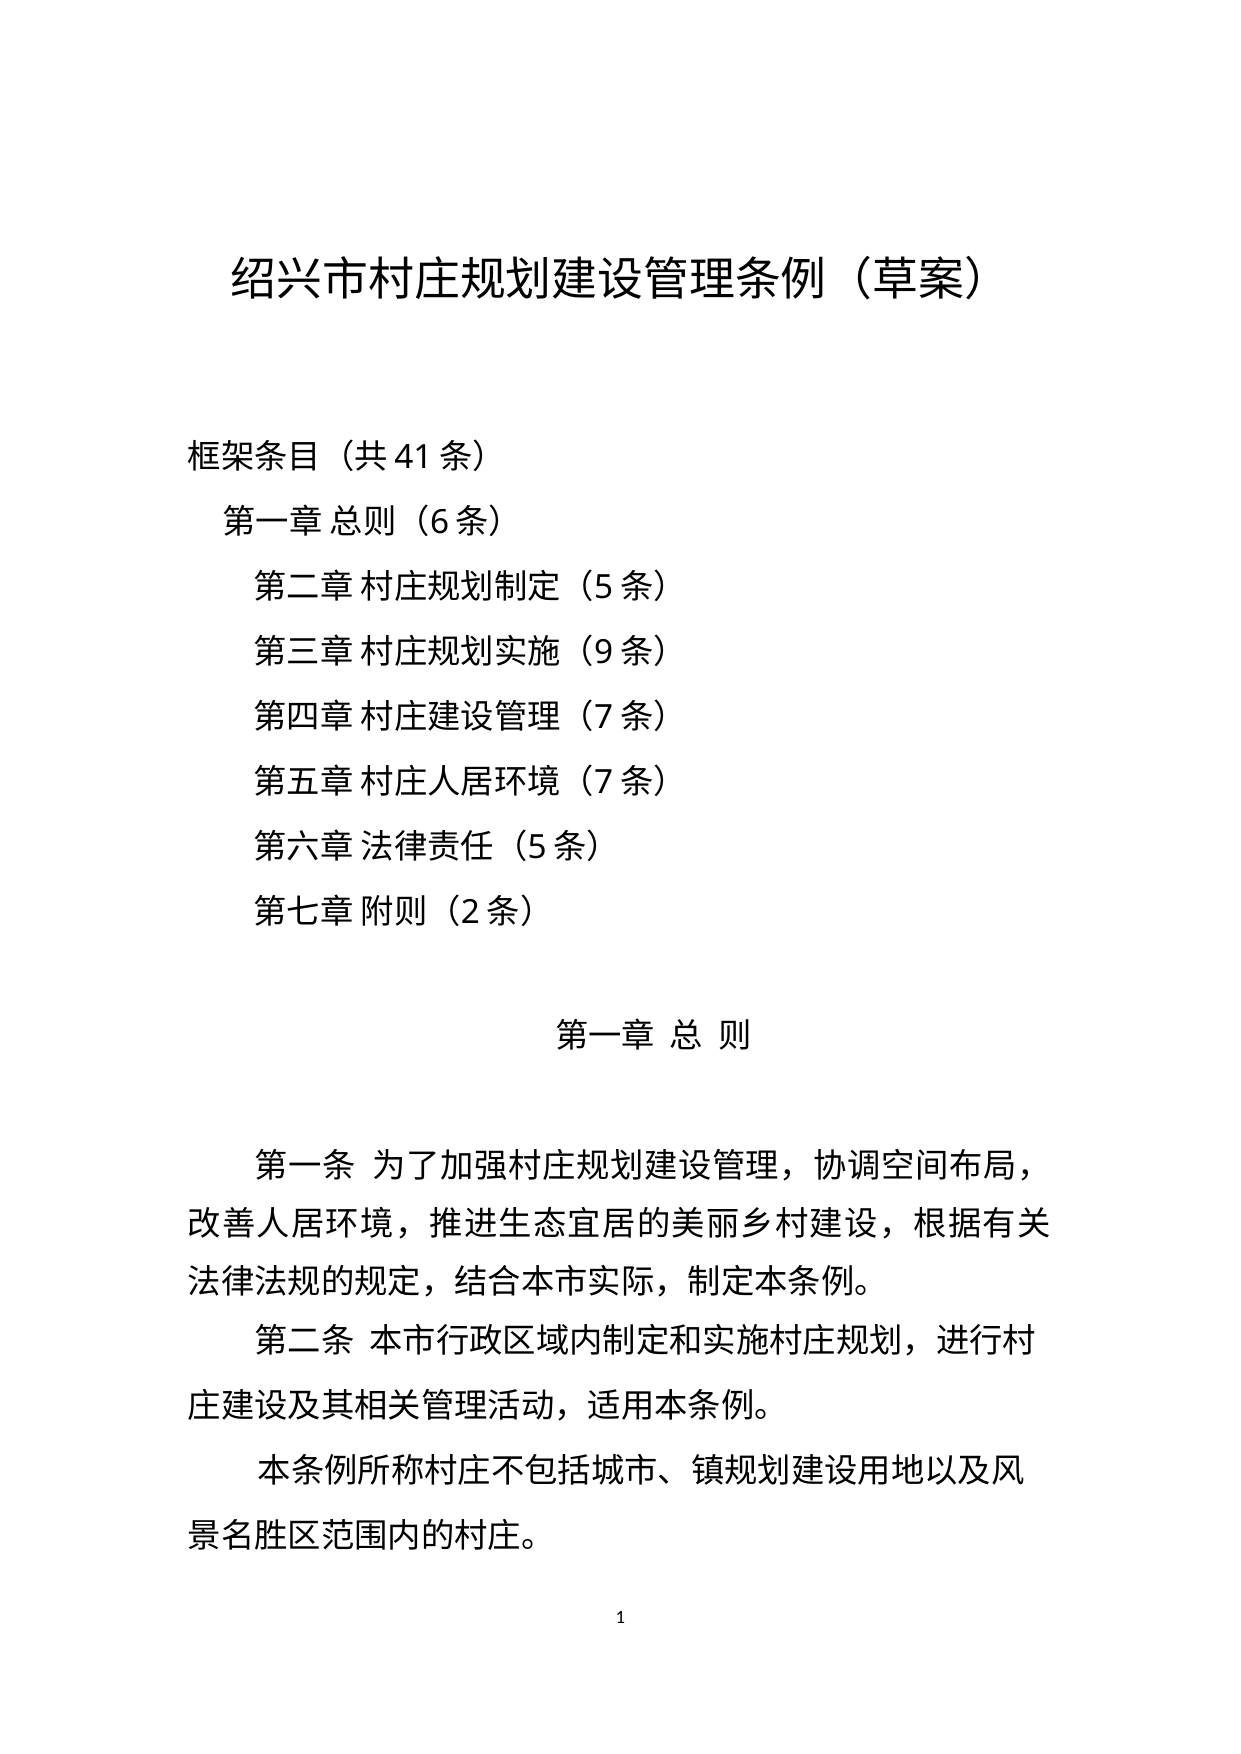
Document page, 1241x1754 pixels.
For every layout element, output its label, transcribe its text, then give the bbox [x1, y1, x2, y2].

text 框架条目（共41条） [187, 422, 1053, 487]
text 绍兴市村庄规划建设管理条例（草案） [187, 227, 1053, 324]
text 第一条 为了加强村庄规划建设管理，协调空间布局，改善人居环境，推进生态宜居的美丽乡村建设，根据有关法律法规的规定，结合本市实际，制定本条例。 [187, 1130, 1053, 1305]
text 第一章 总则（6条） [187, 487, 1053, 552]
text 第六章 法律责任（5条） [187, 812, 1053, 877]
text 第四章 村庄建设管理（7条） [187, 682, 1053, 747]
text 第三章 村庄规划实施（9条） [187, 617, 1053, 682]
text 本条例所称村庄不包括城市、镇规划建设用地以及风景名胜区范围内的村庄。 [187, 1435, 1053, 1565]
text 第七章 附则（2条） [187, 877, 1053, 942]
text 第二条 本市行政区域内制定和实施村庄规划，进行村庄建设及其相关管理活动，适用本条例。 [187, 1305, 1053, 1435]
text 第五章 村庄人居环境（7条） [187, 747, 1053, 812]
text 第二章 村庄规划制定（5条） [187, 552, 1053, 617]
text 第一章 总 则 [187, 1000, 1053, 1065]
